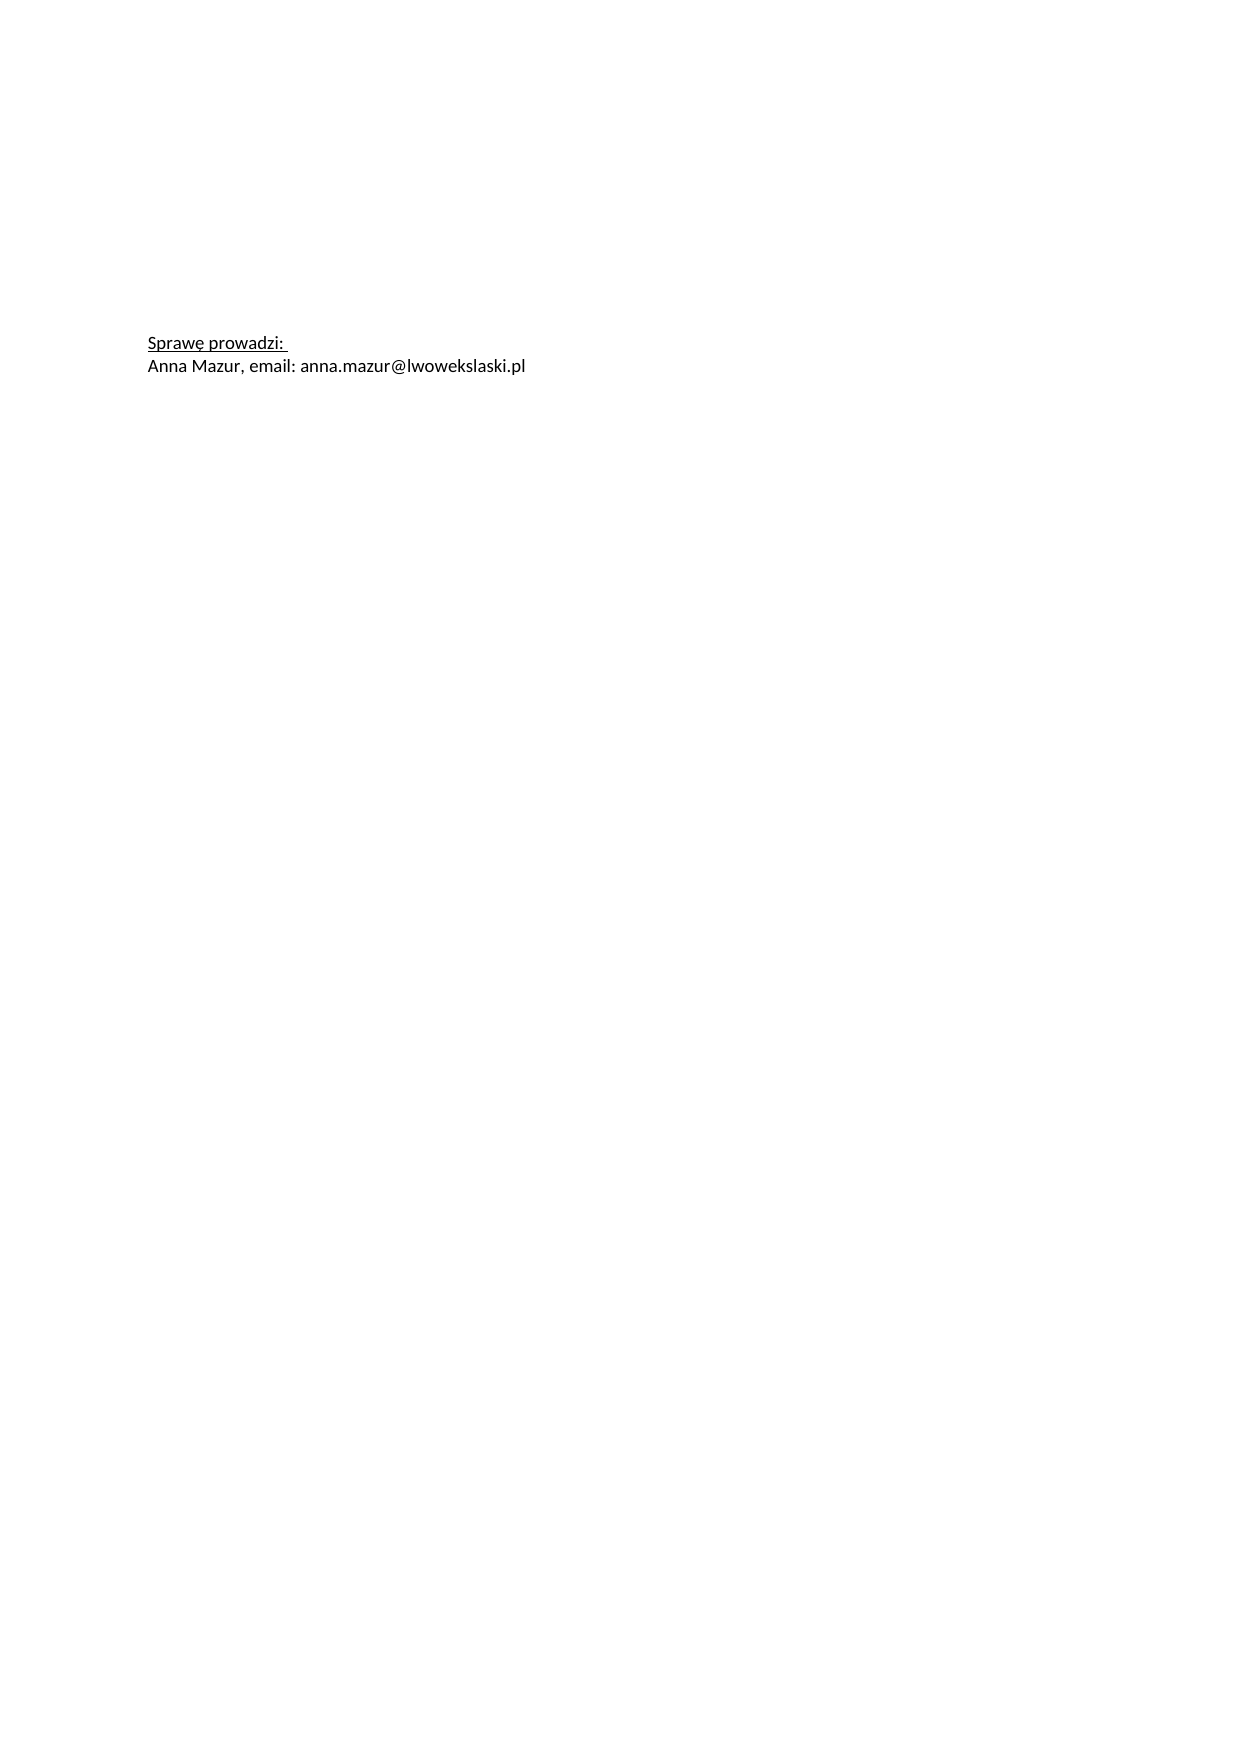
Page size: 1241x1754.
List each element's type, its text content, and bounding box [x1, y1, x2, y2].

text Sprawę prowadzi: [148, 331, 1092, 354]
text Anna Mazur, email: anna.mazur@lwowekslaski.pl [148, 354, 1092, 377]
